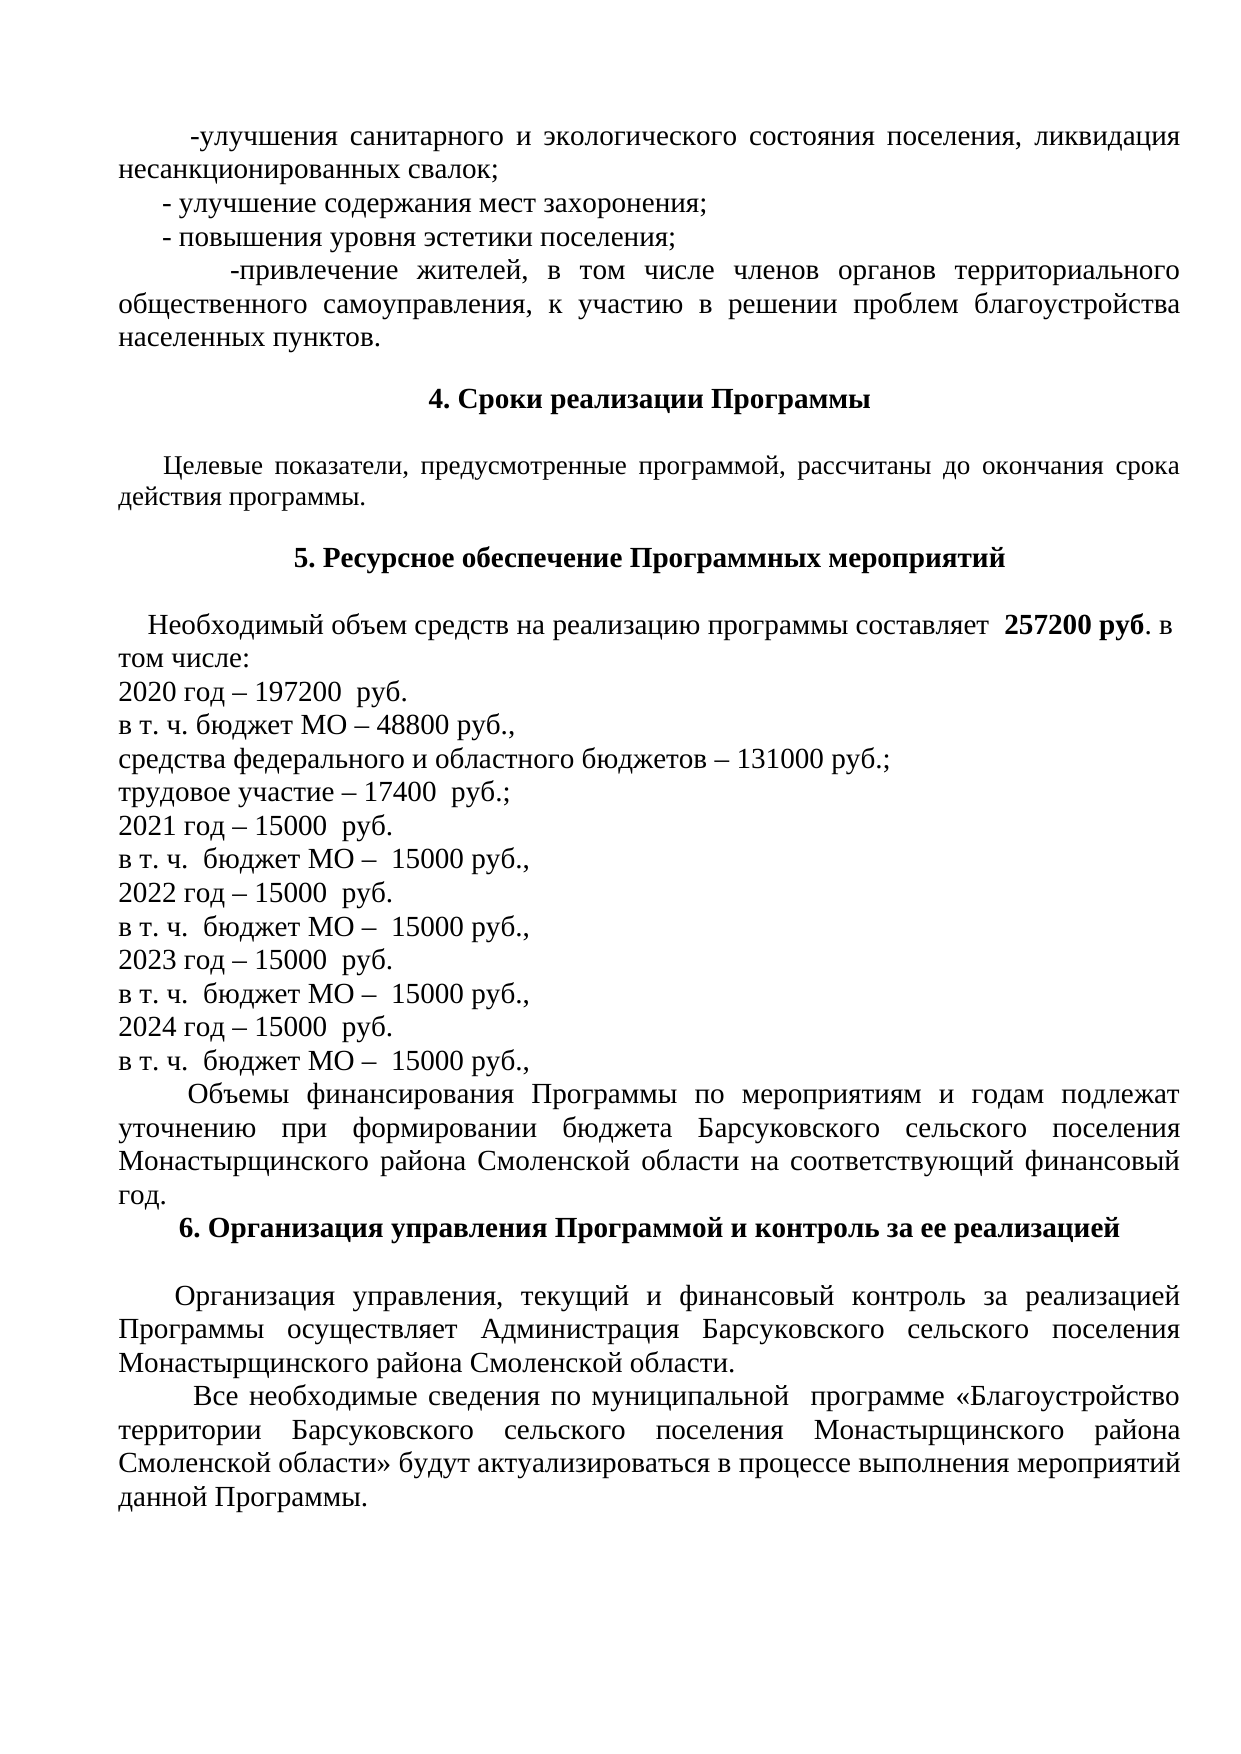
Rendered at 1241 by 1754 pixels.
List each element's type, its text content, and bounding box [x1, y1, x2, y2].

text в т. ч. бюджет МО – 15000 руб., [118, 909, 1181, 942]
text в т. ч. бюджет МО – 15000 руб., [118, 1043, 1181, 1076]
text - улучшение содержания мест захоронения; [118, 185, 1181, 219]
text Целевые показатели, предусмотренные программой, рассчитаны до окончания срока действия программы. [118, 449, 1181, 511]
text Организация управления, текущий и финансовый контроль за реализацией Программы осуществляет Администрация Барсуковского сельского поселения Монастырщинского района Смоленской области. [118, 1278, 1181, 1378]
text Все необходимые сведения по муниципальной программе «Благоустройство территории Барсуковского сельского поселения Монастырщинского района Смоленской области» будут актуализироваться в процессе выполнения мероприятий данной Программы. [118, 1378, 1181, 1512]
text -улучшения санитарного и экологического состояния поселения, ликвидация несанкционированных свалок; [118, 118, 1181, 185]
text в т. ч. бюджет МО – 48800 руб., [118, 707, 1181, 741]
text средства федерального и областного бюджетов – 131000 руб.; [118, 741, 1181, 774]
text трудовое участие – 17400 руб.; [118, 774, 1181, 808]
text Необходимый объем средств на реализацию программы составляет 257200 руб. в том числе: [118, 607, 1181, 674]
text Объемы финансирования Программы по мероприятиям и годам подлежат уточнению при формировании бюджета Барсуковского сельского поселения Монастырщинского района Смоленской области на соответствующий финансовый год. [118, 1076, 1181, 1211]
text 5. Ресурсное обеспечение Программных мероприятий [118, 540, 1181, 573]
text 6. Организация управления Программой и контроль за ее реализацией [118, 1211, 1181, 1244]
text в т. ч. бюджет МО – 15000 руб., [118, 842, 1181, 875]
text - повышения уровня эстетики поселения; [118, 219, 1181, 252]
text 2023 год – 15000 руб. [118, 942, 1181, 976]
text 4. Сроки реализации Программы [118, 382, 1181, 415]
text 2020 год – 197200 руб. [118, 674, 1181, 707]
text 2022 год – 15000 руб. [118, 875, 1181, 909]
text -привлечение жителей, в том числе членов органов территориального общественного самоуправления, к участию в решении проблем благоустройства населенных пунктов. [118, 252, 1181, 353]
text 2021 год – 15000 руб. [118, 808, 1181, 842]
text в т. ч. бюджет МО – 15000 руб., [118, 976, 1181, 1009]
text 2024 год – 15000 руб. [118, 1009, 1181, 1043]
